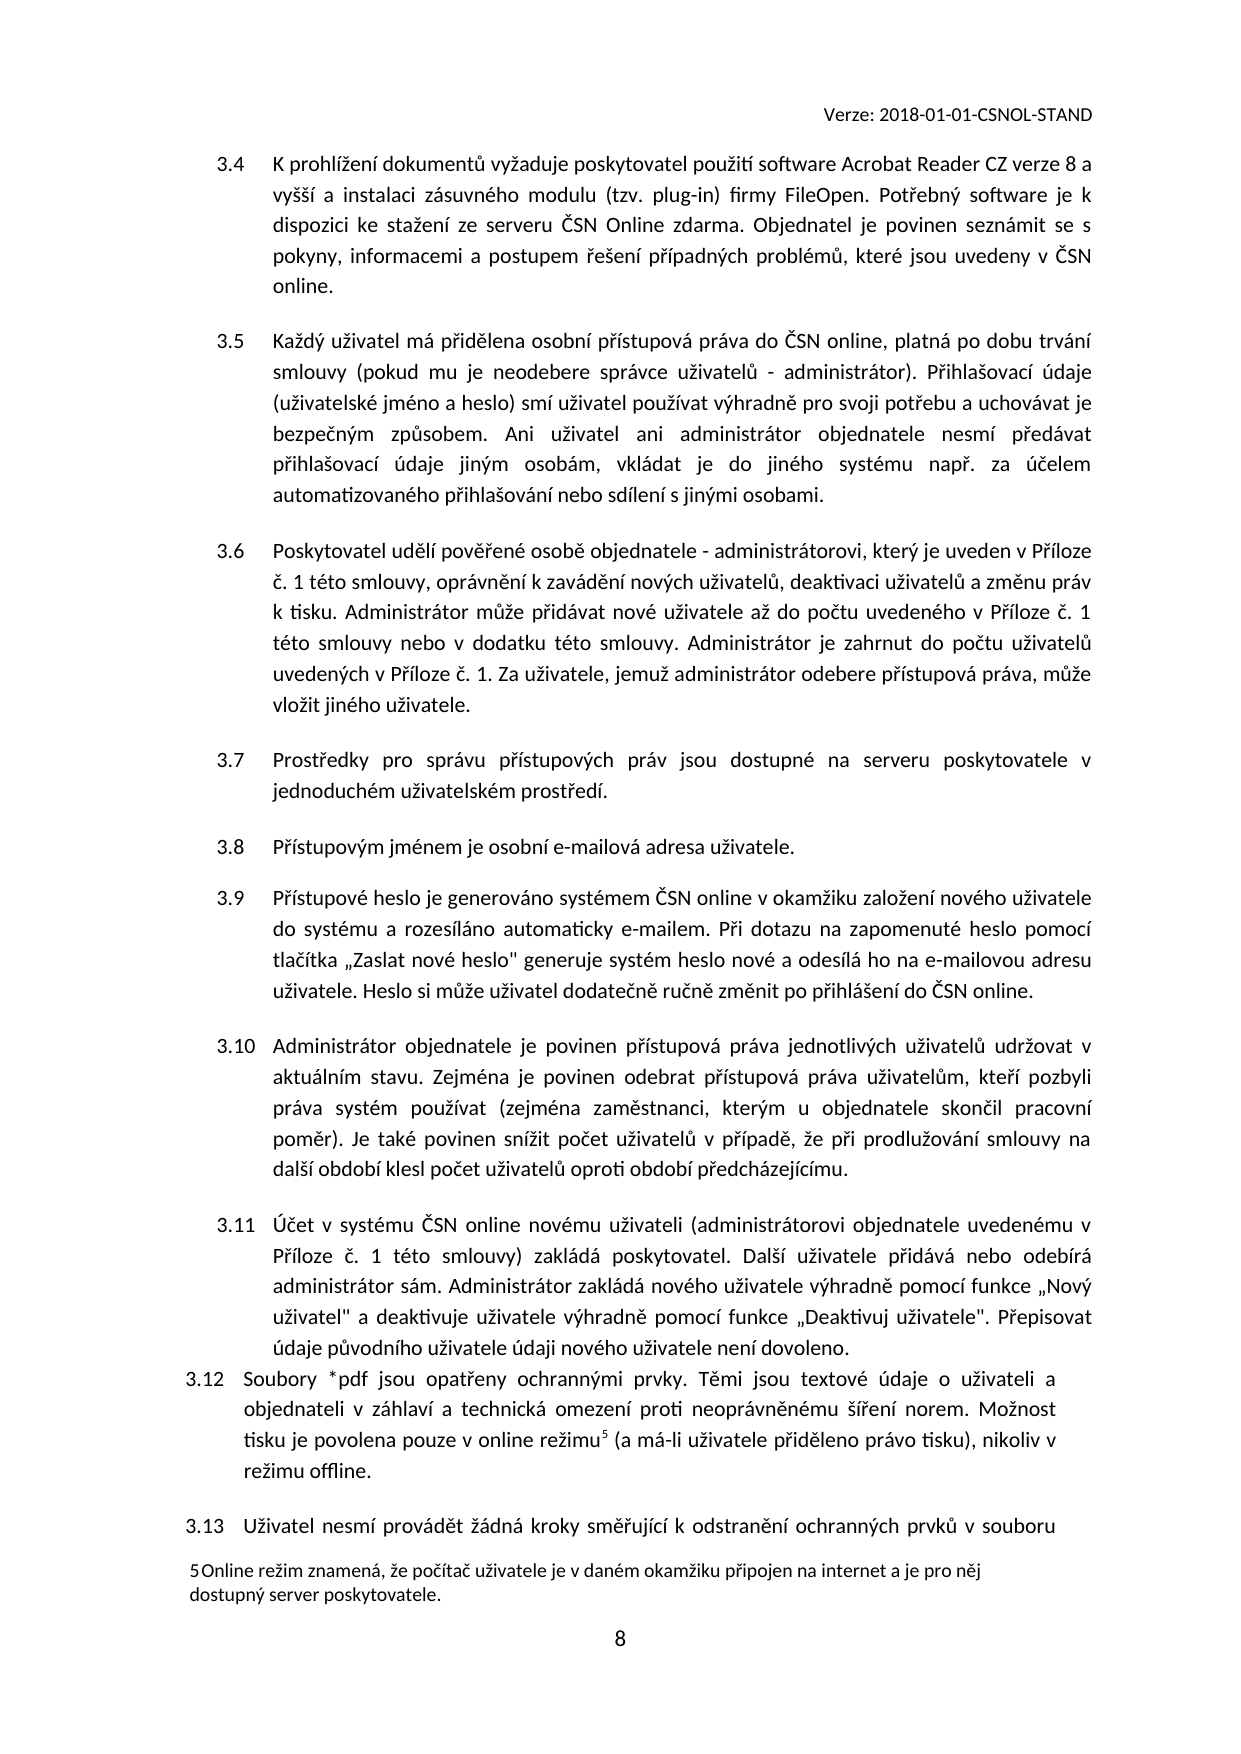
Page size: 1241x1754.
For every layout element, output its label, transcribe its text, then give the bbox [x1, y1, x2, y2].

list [185, 1509, 1057, 1540]
list Přístupovým jménem je osobní e-mailová adresa uživatele. [216, 833, 1093, 859]
list Přístupové heslo je generováno systémem ČSN online v okamžiku založení nového uživatele do systému a rozesíláno automaticky e-mailem. Při dotazu na zapomenuté heslo pomocí tlačítka „Zaslat nové heslo" generuje systém heslo nové a odesílá ho na e-mailovou adresu uživatele. Heslo si může uživatel dodatečně ručně změnit po přihlášení do ČSN online. [216, 881, 1093, 1004]
list Každý uživatel má přidělena osobní přístupová práva do ČSN online, platná po dobu trvání smlouvy (pokud mu je neodebere správce uživatelů - administrátor). Přihlašovací údaje (uživatelské jméno a heslo) smí uživatel používat výhradně pro svoji potřebu a uchovávat je bezpečným způsobem. Ani uživatel ani administrátor objednatele nesmí předávat přihlašovací údaje jiným osobám, vkládat je do jiného systému např. za účelem automatizovaného přihlašování nebo sdílení s jinými osobami. [216, 324, 1093, 509]
list Prostředky pro správu přístupových práv jsou dostupné na serveru poskytovatele v jednoduchém uživatelském prostředí. [216, 743, 1093, 804]
list Administrátor objednatele je povinen přístupová práva jednotlivých uživatelů udržovat v aktuálním stavu. Zejména je povinen odebrat přístupová práva uživatelům, kteří pozbyli práva systém používat (zejména zaměstnanci, kterým u objednatele skončil pracovní poměr). Je také povinen snížit počet uživatelů v případě, že při prodlužování smlouvy na další období klesl počet uživatelů oproti období předcházejícímu. [216, 1029, 1093, 1183]
list K prohlížení dokumentů vyžaduje poskytovatel použití software Acrobat Reader CZ verze 8 a vyšší a instalaci zásuvného modulu (tzv. plug-in) firmy FileOpen. Potřebný software je k dispozici ke stažení ze serveru ČSN Online zdarma. Objednatel je povinen seznámit se s pokyny, informacemi a postupem řešení případných problémů, které jsou uvedeny v ČSN online. [216, 148, 1093, 300]
list Soubory *pdf jsou opatřeny ochrannými prvky. Těmi jsou textové údaje o uživateli a objednateli v záhlaví a technická omezení proti neoprávněnému šíření norem. Možnost tisku je povolena pouze v online režimu (a má-li uživatele přiděleno právo tisku), nikoliv v režimu offline. [185, 1361, 1057, 1484]
list Poskytovatel udělí pověřené osobě objednatele - administrátorovi, který je uveden v Příloze č. 1 této smlouvy, oprávnění k zavádění nových uživatelů, deaktivaci uživatelů a změnu práv k tisku. Administrátor může přidávat nové uživatele až do počtu uvedeného v Příloze č. 1 této smlouvy nebo v dodatku této smlouvy. Administrátor je zahrnut do počtu uživatelů uvedených v Příloze č. 1. Za uživatele, jemuž administrátor odebere přístupová práva, může vložit jiného uživatele. [216, 534, 1093, 718]
list Účet v systému ČSN online novému uživateli (administrátorovi objednatele uvedenému v Příloze č. 1 této smlouvy) zakládá poskytovatel. Další uživatele přidává nebo odebírá administrátor sám. Administrátor zakládá nového uživatele výhradně pomocí funkce „Nový uživatel" a deaktivuje uživatele výhradně pomocí funkce „Deaktivuj uživatele". Přepisovat údaje původního uživatele údaji nového uživatele není dovoleno. [216, 1208, 1093, 1361]
